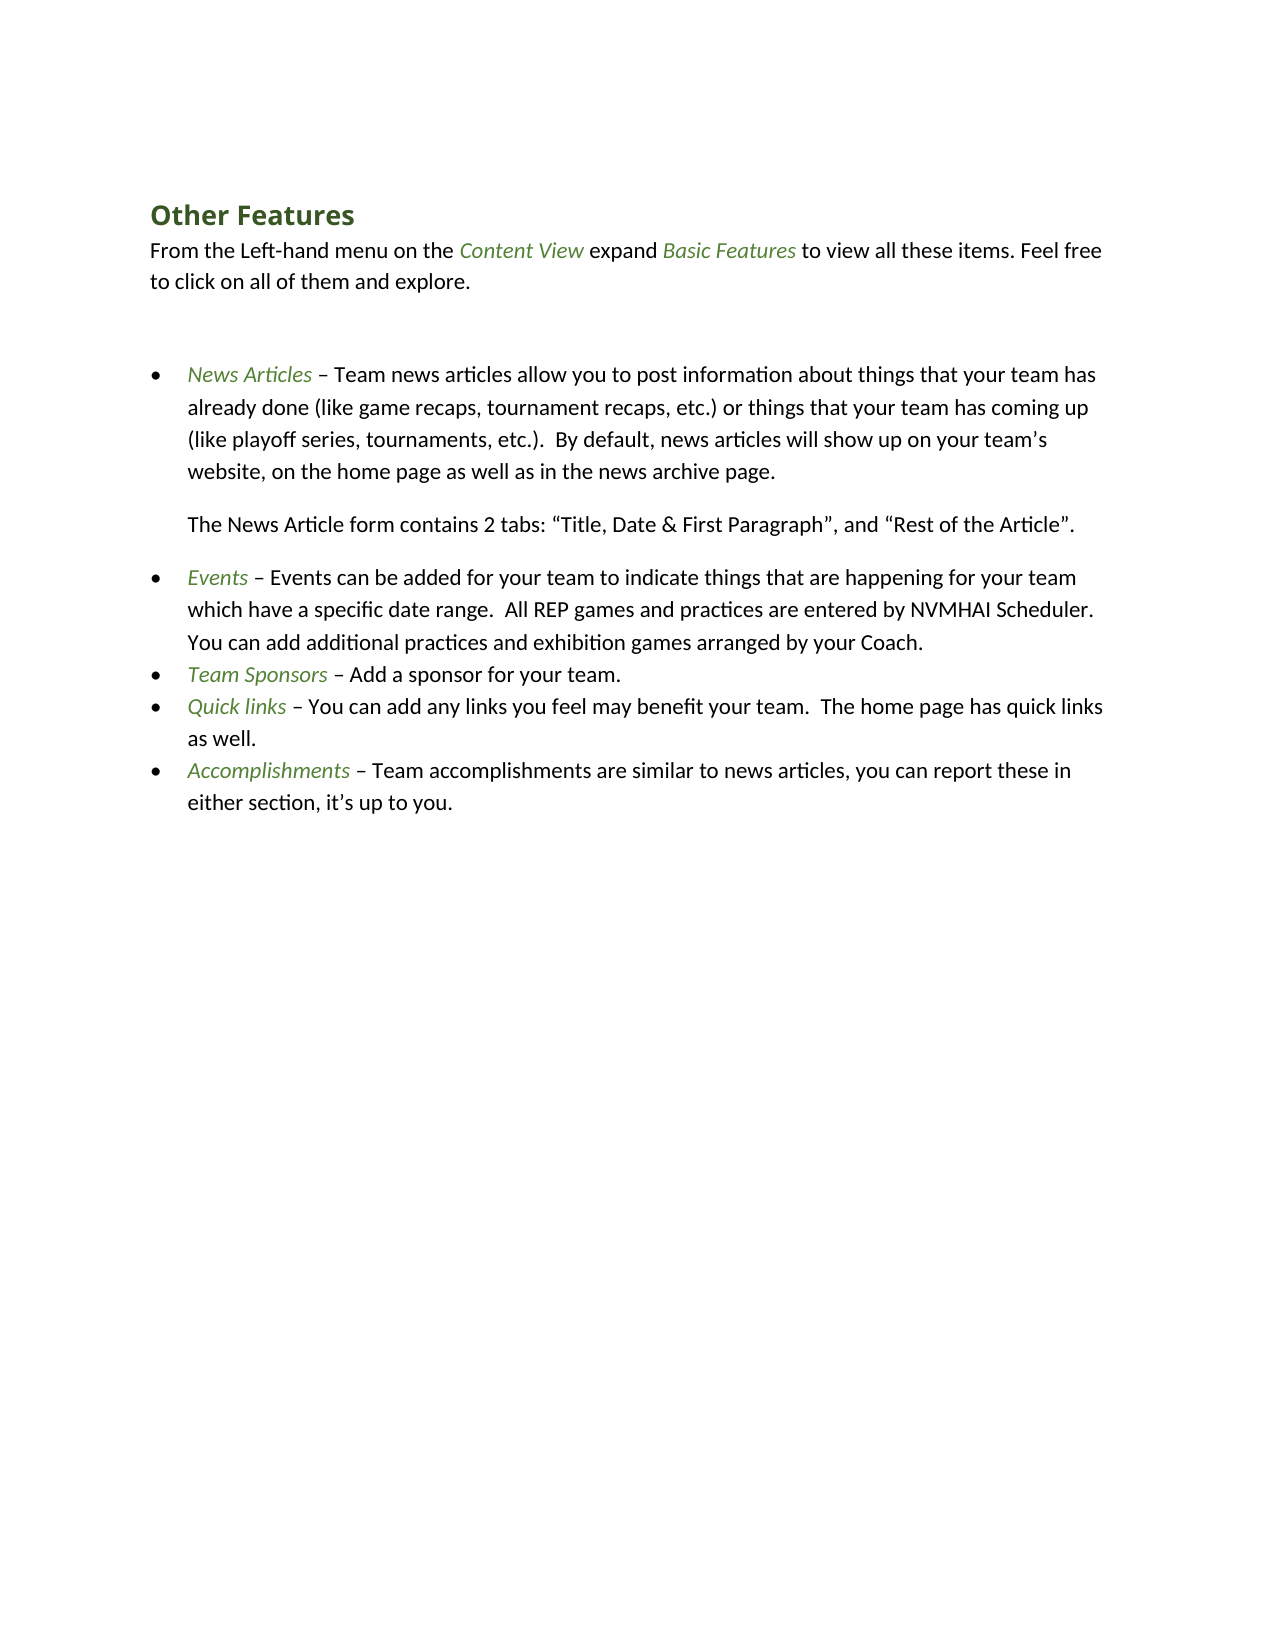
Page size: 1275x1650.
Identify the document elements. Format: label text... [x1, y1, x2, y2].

list Events – Events can be added for your team to indicate things that are happening for your team which have a specific date range. All REP games and practices are entered by NVMHAI Scheduler. You can add additional practices and exhibition games arranged by your Coach. [150, 563, 1125, 656]
list Team Sponsors – Add a sponsor for your team. [150, 660, 1125, 688]
text From the Left-hand menu on the Content View expand Basic Features to view all these items. Feel free to click on all of them and explore. [150, 237, 1125, 295]
list News Articles – Team news articles allow you to post information about things that your team has already done (like game recaps, tournament recaps, etc.) or things that your team has coming up (like playoff series, tournaments, etc.). By default, news articles will show up on your team’s website, on the home page as well as in the news archive page. [150, 361, 1125, 485]
subtitle Other Features [150, 197, 1125, 234]
list Accomplishments – Team accomplishments are similar to news articles, you can report these in either section, it’s up to you. [150, 756, 1125, 817]
text The News Article form contains 2 tabs: “Title, Date & First Paragraph”, and “Rest of the Article”. [187, 510, 1125, 538]
list Quick links – You can add any links you feel may benefit your team. The home page has quick links as well. [150, 692, 1125, 752]
